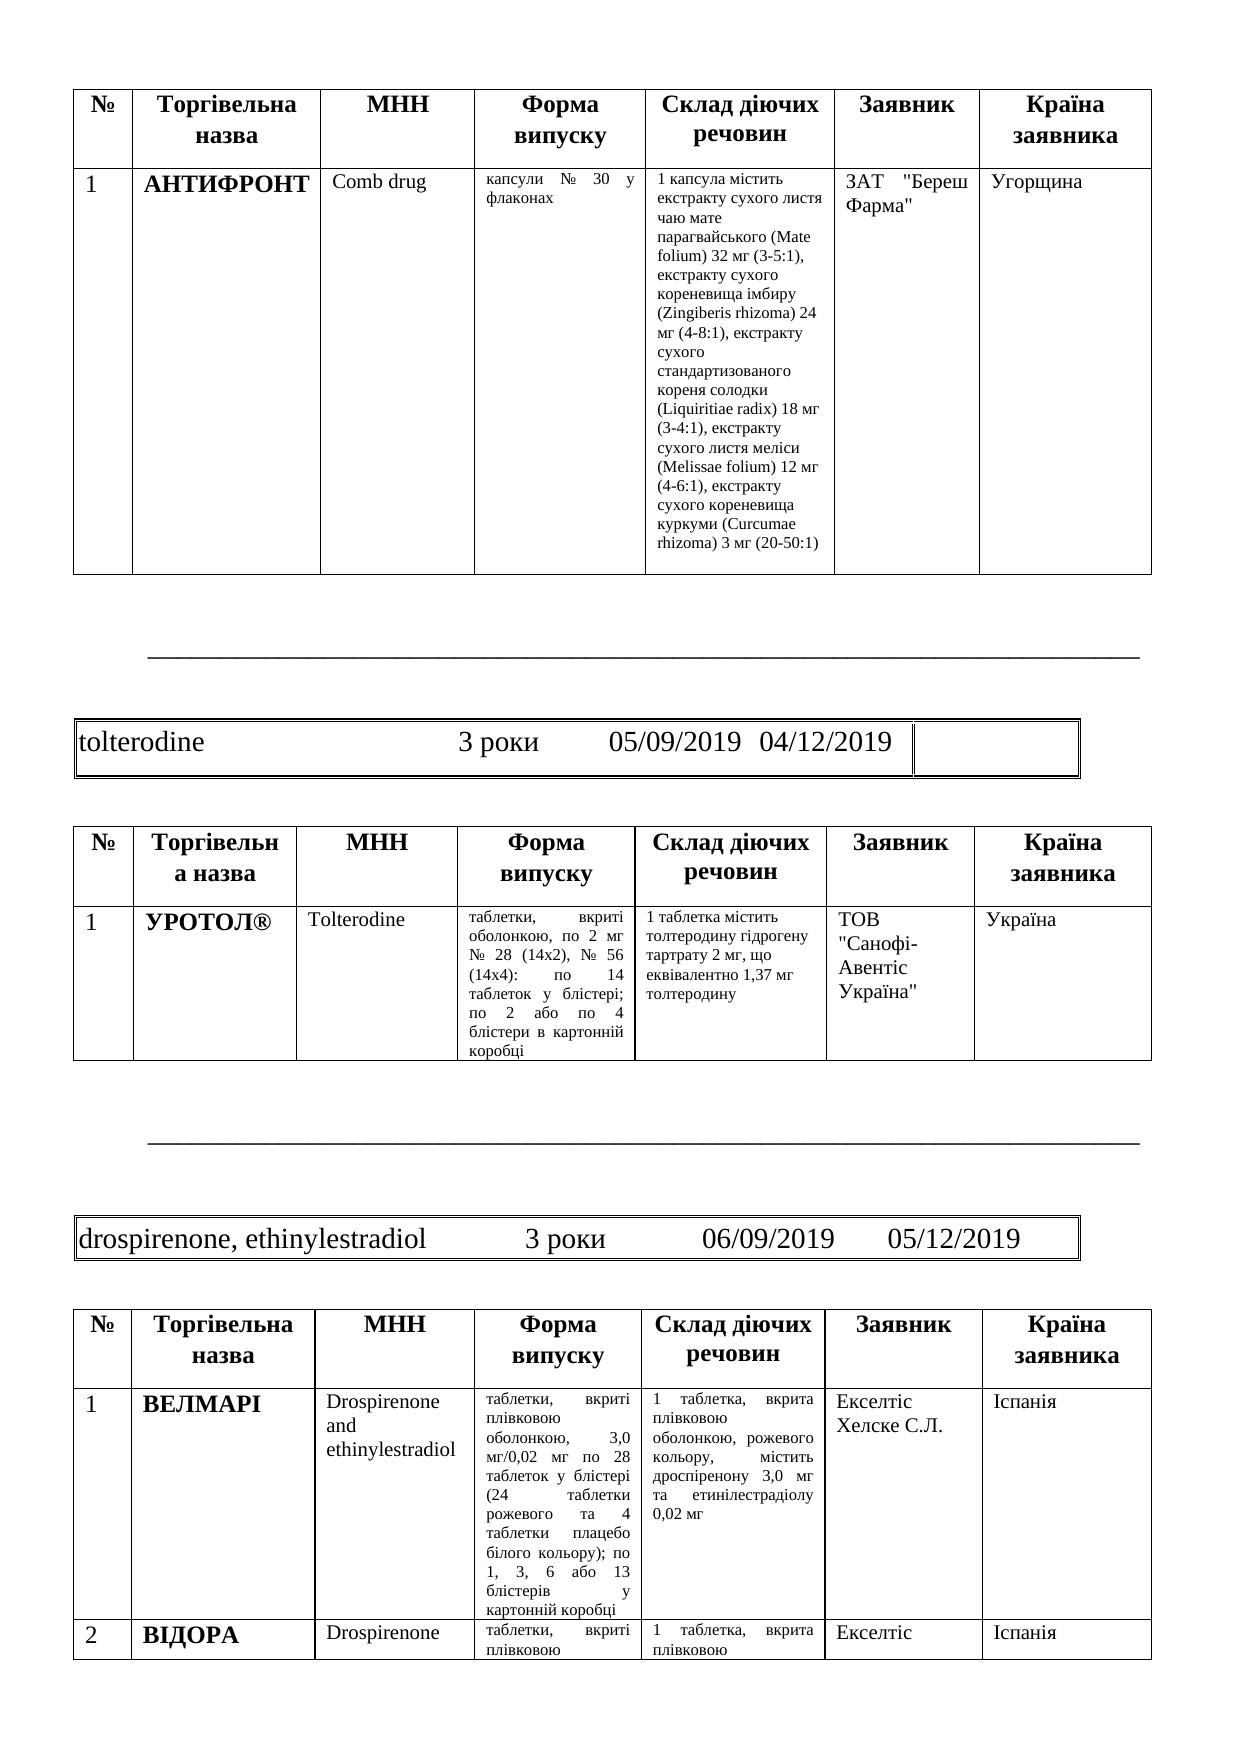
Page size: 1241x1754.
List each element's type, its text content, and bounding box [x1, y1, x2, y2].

text ____________________________________________________________________ [148, 1114, 1152, 1147]
table_header Форма випуску [475, 90, 645, 168]
table_header [914, 722, 1078, 775]
table_header 3 роки [522, 1218, 699, 1257]
table_cell 1 [74, 1389, 131, 1619]
table_cell ВІДОРА [132, 1620, 314, 1658]
table_cell Іспанія [983, 1389, 1151, 1619]
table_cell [642, 1620, 824, 1658]
table_cell ТОВ "Санофі-Авентіс Україна" [827, 907, 974, 1060]
table_header МНН [321, 90, 474, 168]
table_header Склад діючих речовин [642, 1310, 824, 1388]
table_header Склад діючих речовин [646, 90, 834, 168]
table_header Країна заявника [975, 827, 1151, 906]
table_cell АНТИФРОНТ [133, 169, 320, 574]
table_cell ЗАТ "Береш Фарма" [835, 169, 979, 574]
table_cell Україна [975, 907, 1151, 1060]
table_header Країна заявника [980, 90, 1151, 168]
text ____________________________________________________________________ [148, 628, 1152, 661]
table_cell Tolterodine [297, 907, 457, 1060]
table_header 06/09/2019 [699, 1218, 884, 1257]
table_header 04/12/2019 [756, 722, 913, 775]
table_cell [316, 1389, 474, 1619]
table_header Заявник [826, 1310, 982, 1388]
table_header Форма випуску [475, 1310, 641, 1388]
table_header Заявник [835, 90, 979, 168]
table_header Склад діючих речовин [636, 827, 826, 906]
table_cell 1 таблетка, вкрита плівковою оболонкою, рожевого кольору, містить дроспіренону 3,0 мг та етинілестрадіолу 0,02 мг [642, 1389, 824, 1619]
table_cell ВЕЛМАРІ [132, 1389, 314, 1619]
table_cell УРОТОЛ® [134, 907, 296, 1060]
table_cell 2 [74, 1620, 131, 1658]
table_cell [826, 1620, 982, 1658]
table_header 05/12/2019 [884, 1218, 1078, 1257]
table_header 05/09/2019 [605, 722, 756, 775]
table_cell Comb drug [321, 169, 474, 574]
table_header Заявник [827, 827, 974, 906]
table_header Країна заявника [983, 1310, 1151, 1388]
table_header № [74, 90, 132, 168]
table_cell 1 таблетка містить толтеродину гідрогену тартрату 2 мг, що еквівалентно 1,37 мг толтеродину [636, 907, 826, 1060]
table_cell таблетки, вкриті плівковою оболонкою, 3,0 мг/0,02 мг по 28 таблеток у блістері (24 таблетки рожевого та 4 таблетки плацебо білого кольору); по 1, 3, 6 або 13 блістерів у картонній коробці [475, 1389, 641, 1619]
table_cell 1 капсула містить екстракту сухого листя чаю мате парагвайського (Mate folium) 32 мг (3-5:1), екстракту сухого кореневища імбиру (Zingiberis rhizoma) 24 мг (4-8:1), екстракту сухого стандартизованого кореня солодки (Liquiritiae radix) 18 мг (3-4:1), екстракту сухого листя меліси (Melissae folium) 12 мг (4-6:1), екстракту сухого кореневища куркуми (Curcumae rhizoma) 3 мг (20-50:1) [646, 169, 834, 574]
table_header Форма випуску [458, 827, 634, 906]
table_header № [74, 827, 133, 906]
table_cell капсули № 30 у флаконах [475, 169, 645, 574]
table_cell Угорщина [980, 169, 1151, 574]
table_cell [826, 1389, 982, 1619]
table_header Торгівельна назва [134, 827, 296, 906]
table_header Торгівельна назва [132, 1310, 314, 1388]
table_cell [475, 1620, 641, 1658]
table_cell таблетки, вкриті оболонкою, по 2 мг № 28 (14х2), № 56 (14х4): по 14 таблеток у блістері; по 2 або по 4 блістери в картонній коробці [458, 907, 634, 1060]
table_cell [316, 1620, 474, 1658]
table_header 3 роки [455, 722, 605, 775]
table_header № [74, 1310, 131, 1388]
table_cell 1 [74, 907, 133, 1060]
table_header МНН [316, 1310, 474, 1388]
table_cell 1 [74, 169, 132, 574]
table_header drospirenone, ethinylestradiol [77, 1218, 522, 1257]
table_header tolterodine [77, 722, 455, 775]
table_header МНН [297, 827, 457, 906]
table_cell Іспанія [983, 1620, 1151, 1658]
table_header Торгівельна назва [133, 90, 320, 168]
